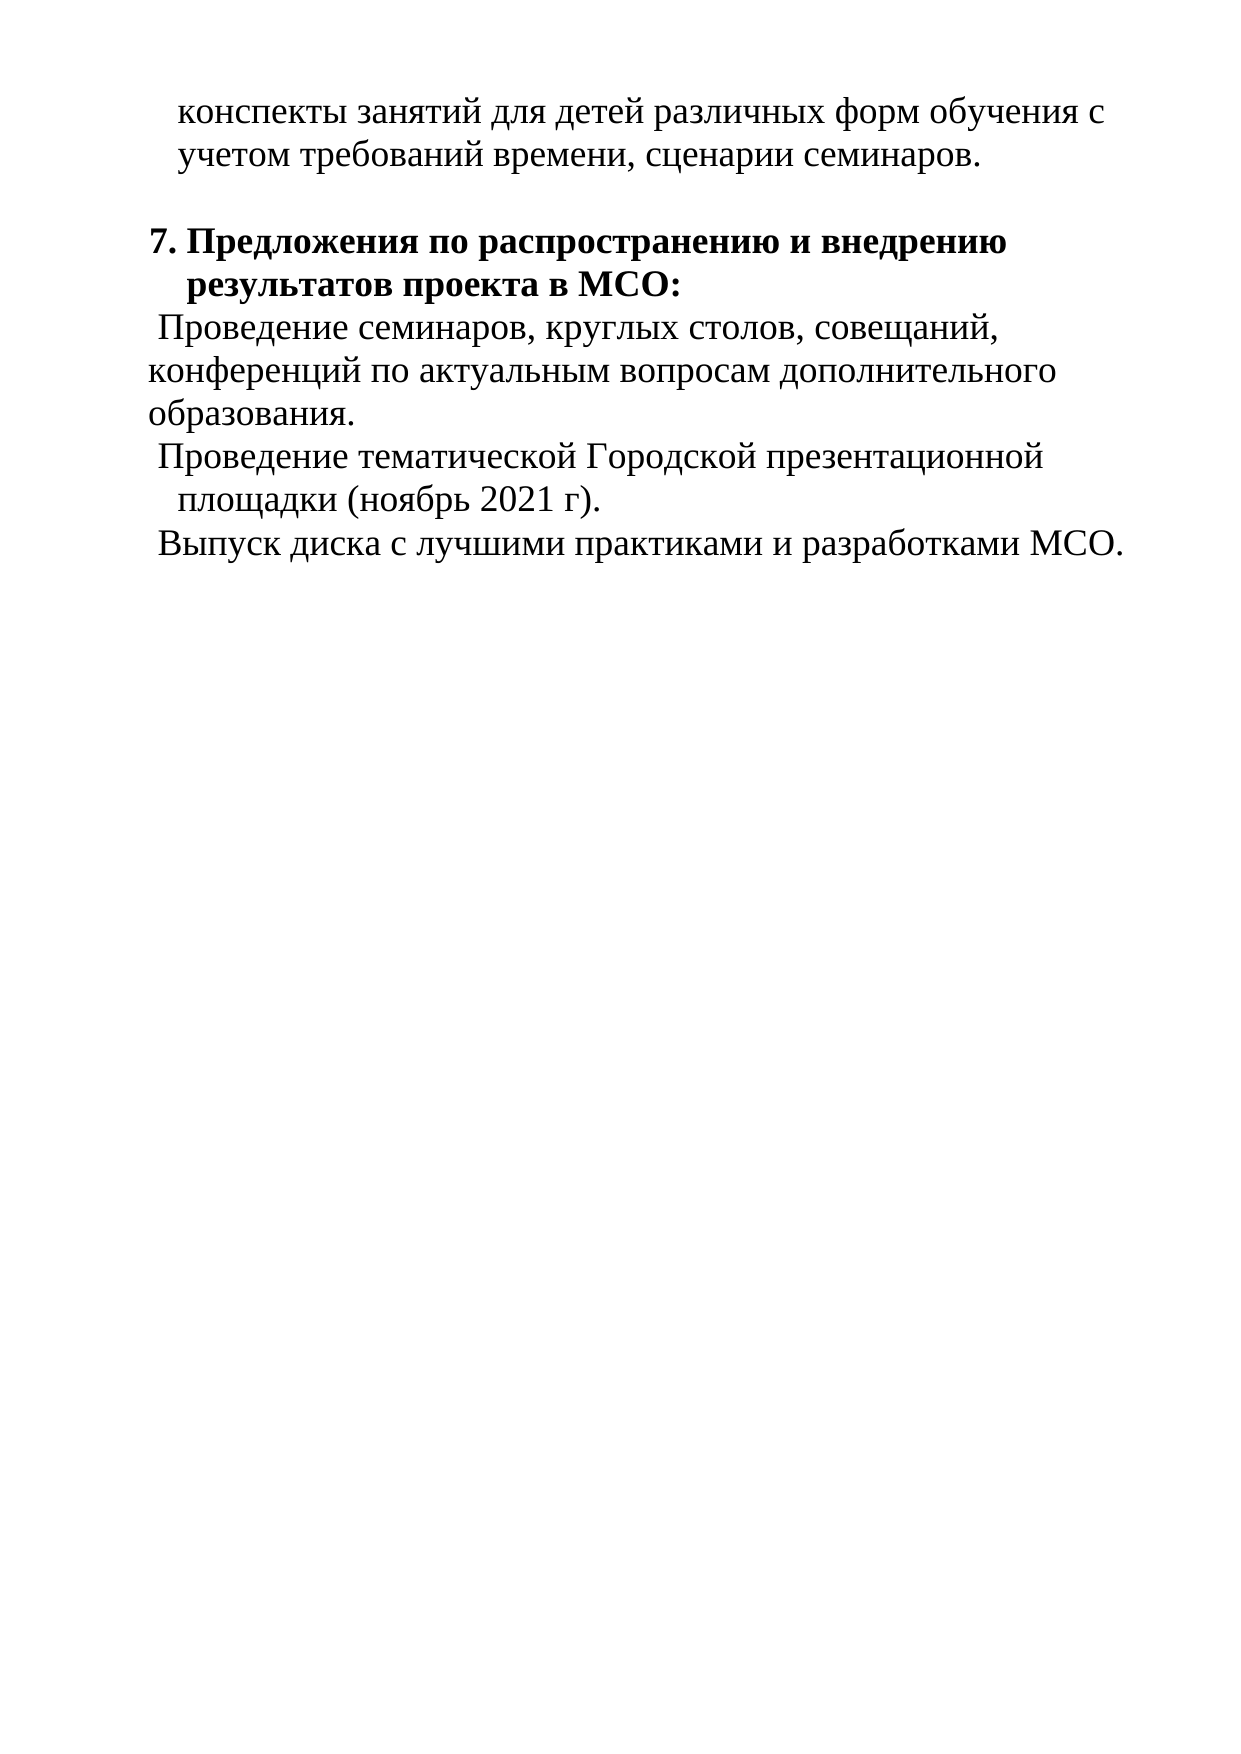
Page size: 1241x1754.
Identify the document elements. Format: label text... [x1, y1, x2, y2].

list Предложения по распространению и внедрению результатов проекта в МСО: [149, 218, 1181, 304]
text Проведение семинаров, круглых столов, совещаний, конференций по актуальным вопросам дополнительного образования. [148, 304, 1181, 434]
text Выпуск диска с лучшими практиками и разработками МСО. [148, 520, 1181, 563]
text Проведение тематической Городской презентационной площадки (ноябрь 2021 г). [148, 434, 1181, 520]
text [148, 89, 1181, 175]
